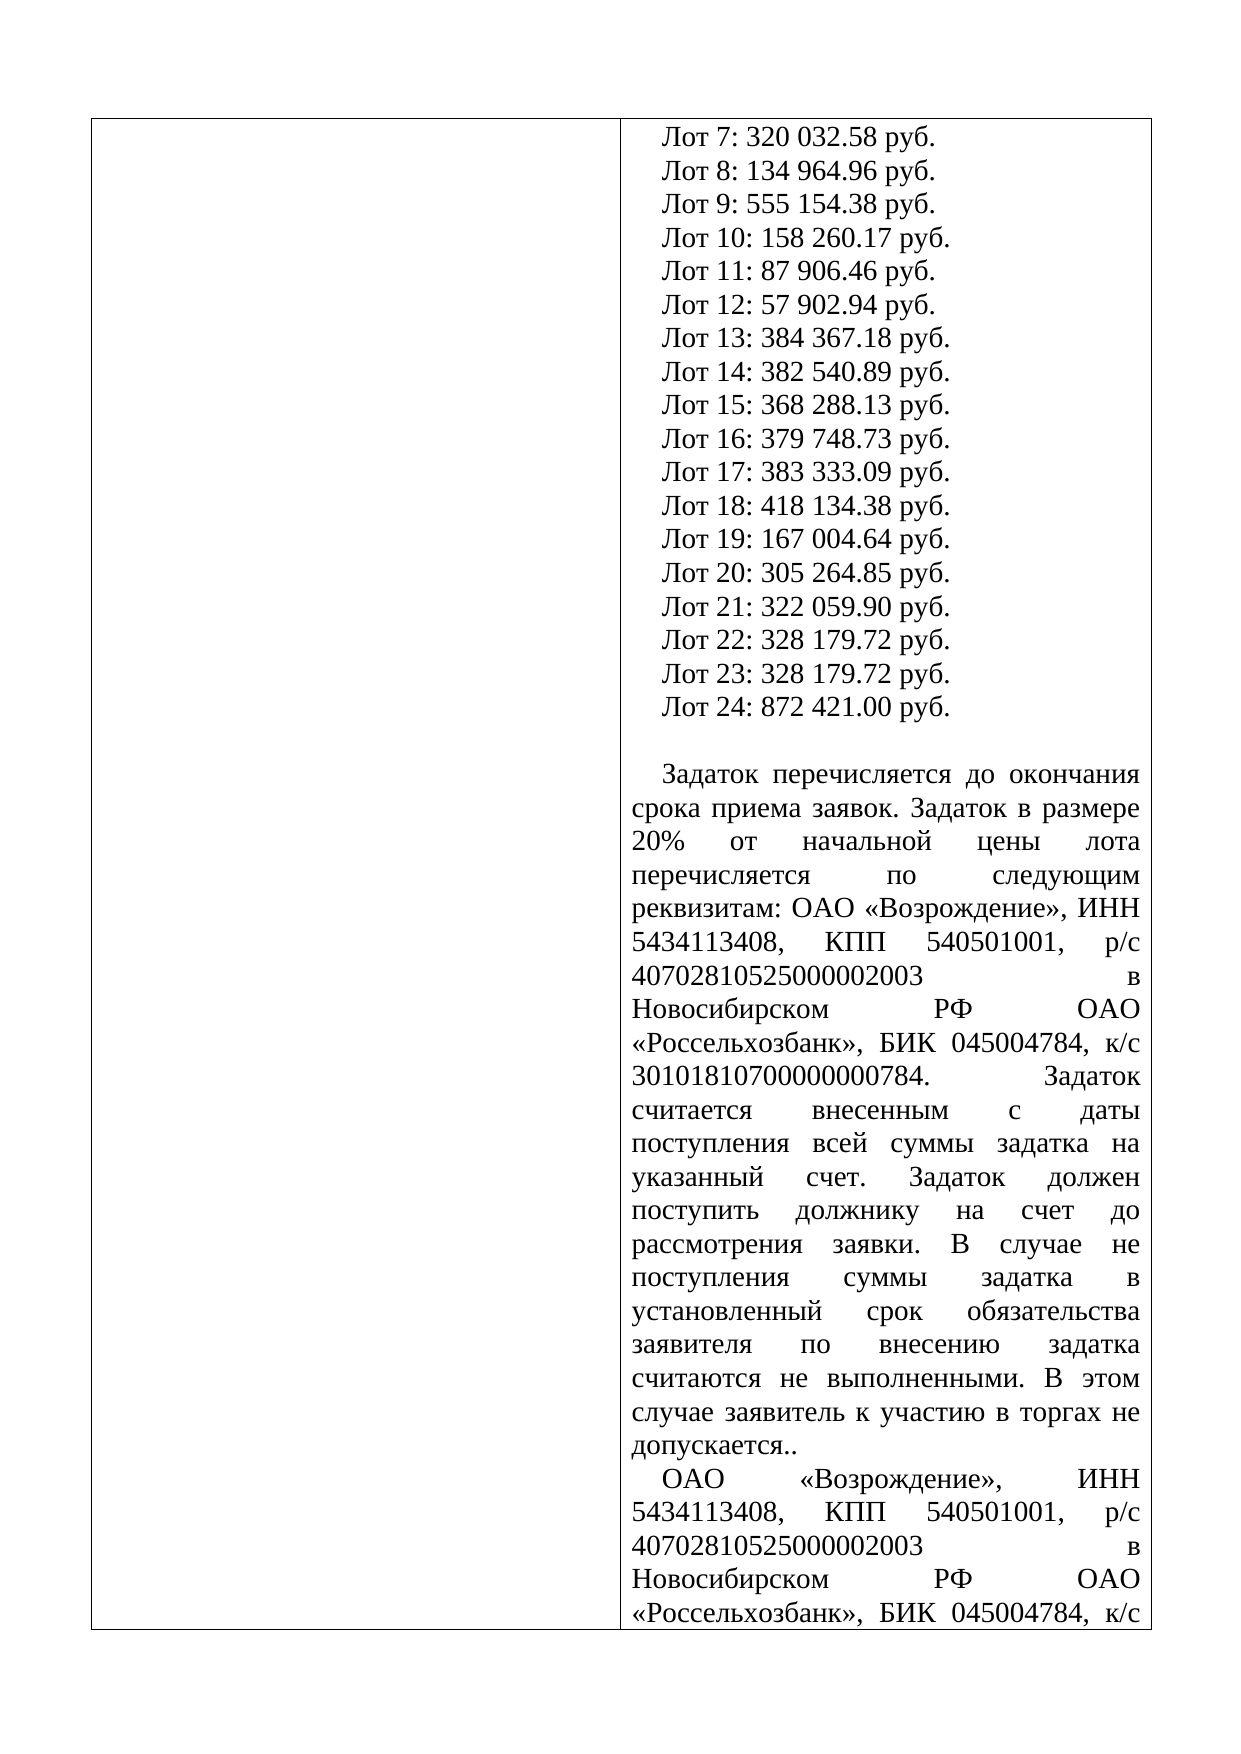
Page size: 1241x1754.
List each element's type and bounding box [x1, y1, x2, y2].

table_cell [92, 119, 620, 1628]
table_cell [621, 119, 1151, 1628]
